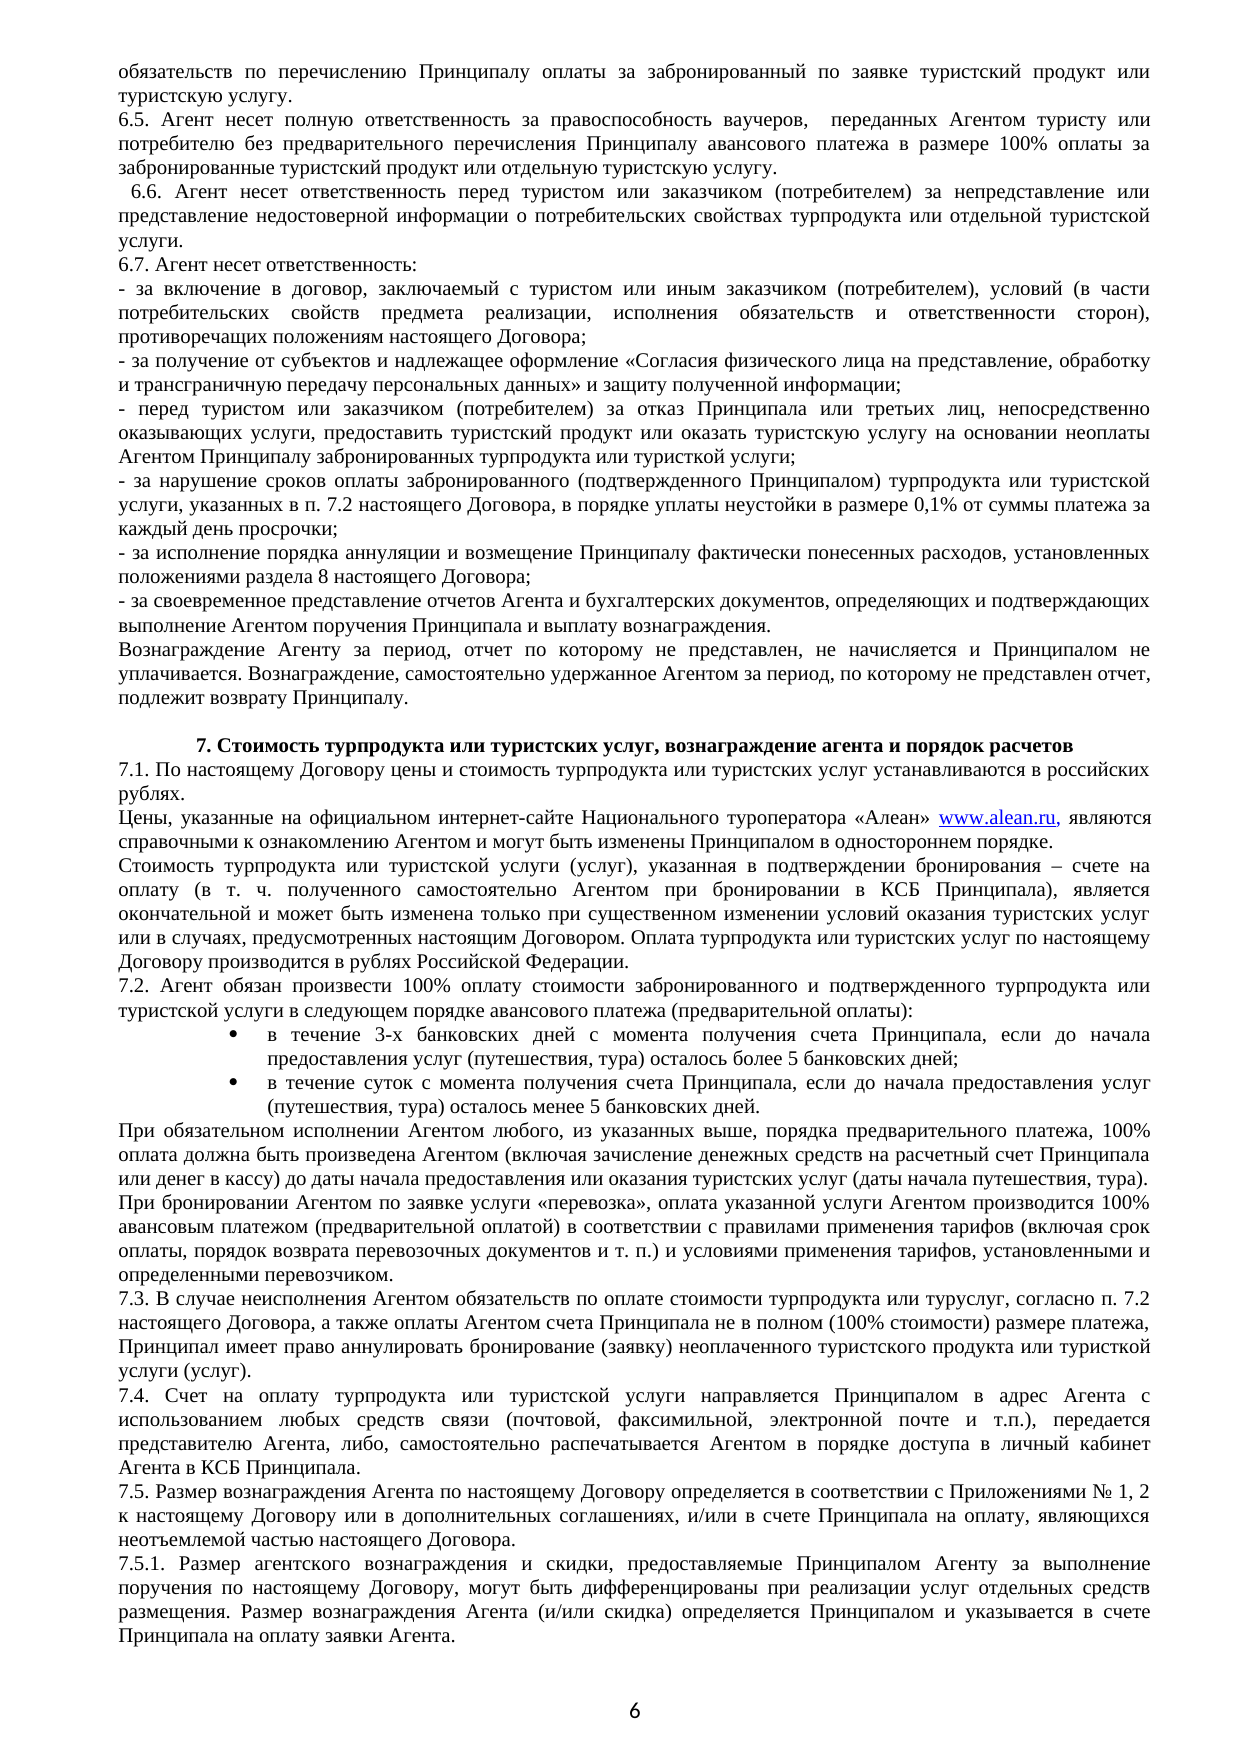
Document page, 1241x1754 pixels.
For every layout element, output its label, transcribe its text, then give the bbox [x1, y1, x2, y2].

text 7.4. Счет на оплату турпродукта или туристской услуги направляется Принципалом в адрес Агента с использованием любых средств связи (почтовой, факсимильной, электронной почте и т.п.), передается представителю Агента, либо, самостоятельно распечатывается Агентом в порядке доступа в личный кабинет Агента в КСБ Принципала. [118, 1382, 1152, 1479]
text Цены, указанные на официальном интернет-сайте Национального туроператора «Алеан» www.alean.ru, являются справочными к ознакомлению Агентом и могут быть изменены Принципалом в одностороннем порядке. [118, 805, 1152, 853]
text - перед туристом или заказчиком (потребителем) за отказ Принципала или третьих лиц, непосредственно оказывающих услуги, предоставить туристский продукт или оказать туристскую услугу на основании неоплаты Агентом Принципалу забронированных турпродукта или туристкой услуги; [118, 396, 1152, 468]
text 7.5.1. Размер агентского вознаграждения и скидки, предоставляемые Принципалом Агенту за выполнение поручения по настоящему Договору, могут быть дифференцированы при реализации услуг отдельных средств размещения. Размер вознаграждения Агента (и/или скидка) определяется Принципалом и указывается в счете Принципала на оплату заявки Агента. [118, 1551, 1152, 1647]
text 7.5. Размер вознаграждения Агента по настоящему Договору определяется в соответствии с Приложениями № 1, 2 к настоящему Договору или в дополнительных соглашениях, и/или в счете Принципала на оплату, являющихся неотъемлемой частью настоящего Договора. [118, 1479, 1152, 1551]
text При бронировании Агентом по заявке услуги «перевозка», оплата указанной услуги Агентом производится 100% авансовым платежом (предварительной оплатой) в соответствии с правилами применения тарифов (включая срок оплаты, порядок возврата перевозочных документов и т. п.) и условиями применения тарифов, установленными и определенными перевозчиком. [118, 1190, 1152, 1286]
text Вознаграждение Агенту за период, отчет по которому не представлен, не начисляется и Принципалом не уплачивается. Вознаграждение, самостоятельно удержанное Агентом за период, по которому не представлен отчет, подлежит возврату Принципалу. [118, 637, 1152, 709]
text - за своевременное представление отчетов Агента и бухгалтерских документов, определяющих и подтверждающих выполнение Агентом поручения Принципала и выплату вознаграждения. [118, 588, 1152, 637]
text 6.5. Агент несет полную ответственность за правоспособность ваучеров, переданных Агентом туристу или потребителю без предварительного перечисления Принципалу авансового платежа в размере 100% оплаты за забронированные туристский продукт или отдельную туристскую услугу. [118, 107, 1152, 179]
text 6.7. Агент несет ответственность: [118, 252, 1152, 276]
text При обязательном исполнении Агентом любого, из указанных выше, порядка предварительного платежа, 100% оплата должна быть произведена Агентом (включая зачисление денежных средств на расчетный счет Принципала или денег в кассу) до даты начала предоставления или оказания туристских услуг (даты начала путешествия, тура). [118, 1118, 1152, 1190]
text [118, 59, 1152, 107]
text 7.3. В случае неисполнения Агентом обязательств по оплате стоимости турпродукта или туруслуг, согласно п. 7.2 настоящего Договора, а также оплаты Агентом счета Принципала не в полном (100% стоимости) размере платежа, Принципал имеет право аннулировать бронирование (заявку) неоплаченного туристского продукта или туристкой услуги (услуг). [118, 1286, 1152, 1382]
text - за включение в договор, заключаемый с туристом или иным заказчиком (потребителем), условий (в части потребительских свойств предмета реализации, исполнения обязательств и ответственности сторон), противоречащих положениям настоящего Договора; [118, 276, 1152, 348]
text - за исполнение порядка аннуляции и возмещение Принципалу фактически понесенных расходов, установленных положениями раздела 8 настоящего Договора; [118, 540, 1152, 588]
text 7.2. Агент обязан произвести 100% оплату стоимости забронированного и подтвержденного турпродукта или туристской услуги в следующем порядке авансового платежа (предварительной оплаты): [118, 973, 1152, 1022]
text 7. Стоимость турпродукта или туристских услуг, вознаграждение агента и порядок расчетов [118, 733, 1152, 757]
text - за нарушение сроков оплаты забронированного (подтвержденного Принципалом) турпродукта или туристской услуги, указанных в п. 7.2 настоящего Договора, в порядке уплаты неустойки в размере 0,1% от суммы платежа за каждый день просрочки; [118, 468, 1152, 540]
text 6.6. Агент несет ответственность перед туристом или заказчиком (потребителем) за непредставление или представление недостоверной информации о потребительских свойствах турпродукта или отдельной туристской услуги. [118, 179, 1152, 252]
text Стоимость турпродукта или туристской услуги (услуг), указанная в подтверждении бронирования – счете на оплату (в т. ч. полученного самостоятельно Агентом при бронировании в КСБ Принципала), является окончательной и может быть изменена только при существенном изменении условий оказания туристских услуг или в случаях, предусмотренных настоящим Договором. Оплата турпродукта или туристских услуг по настоящему Договору производится в рублях Российской Федерации. [118, 853, 1152, 973]
text - за получение от субъектов и надлежащее оформление «Согласия физического лица на представление, обработку и трансграничную передачу персональных данных» и защиту полученной информации; [118, 348, 1152, 396]
list в течение 3-х банковских дней с момента получения счета Принципала, если до начала предоставления услуг (путешествия, тура) осталось более 5 банковских дней; [229, 1022, 1152, 1070]
text 7.1. По настоящему Договору цены и стоимость турпродукта или туристских услуг устанавливаются в российских рублях. [118, 757, 1152, 805]
list в течение суток с момента получения счета Принципала, если до начала предоставления услуг (путешествия, тура) осталось менее 5 банковских дней. [229, 1070, 1152, 1118]
